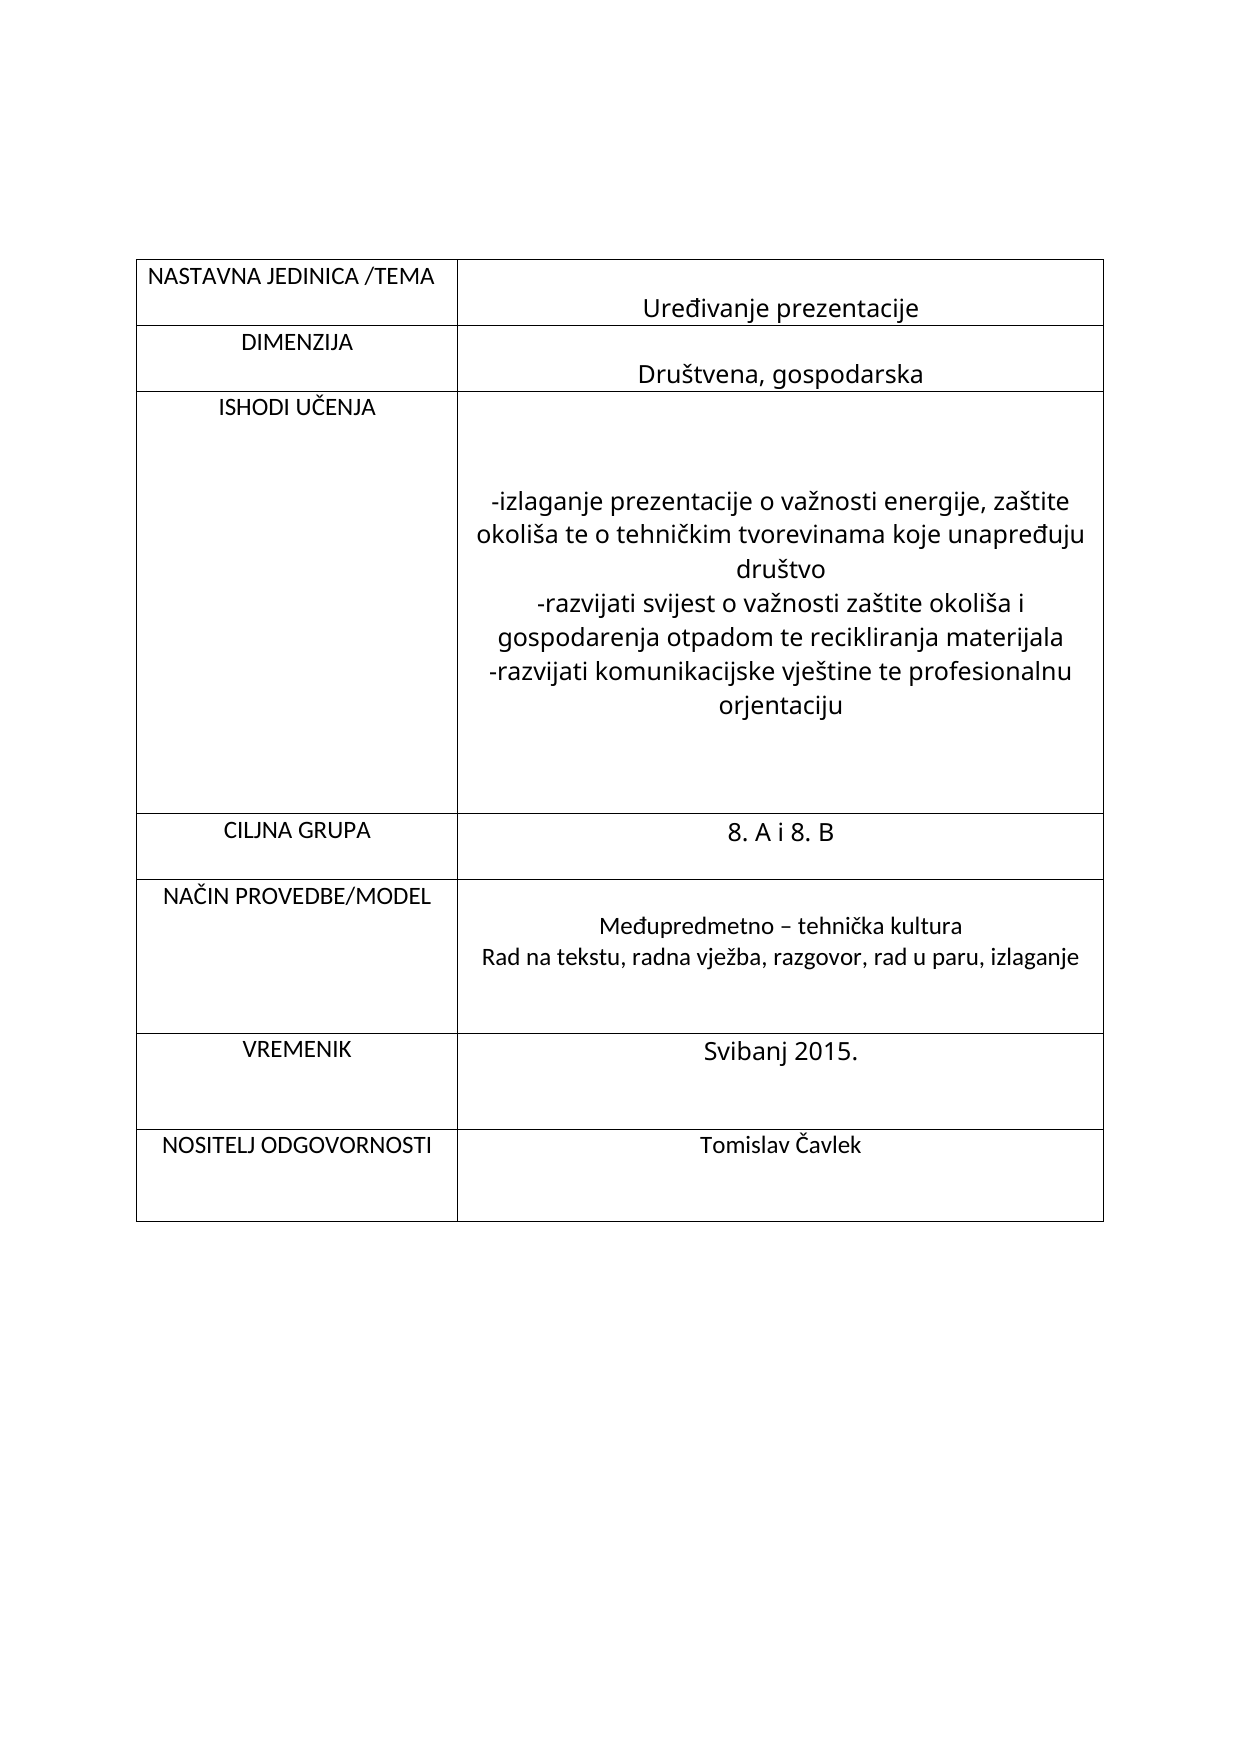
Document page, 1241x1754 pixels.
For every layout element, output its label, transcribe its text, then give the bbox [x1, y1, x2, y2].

table_cell Svibanj 2015. [458, 1034, 1103, 1128]
table_cell Društvena, gospodarska [458, 326, 1103, 391]
table_header NASTAVNA JEDINICA /TEMA [137, 260, 457, 325]
table_cell Međupredmetno – tehnička kultura Rad na tekstu, radna vježba, razgovor, rad u paru, izlaganje [458, 880, 1103, 1032]
table_cell CILJNA GRUPA [137, 814, 457, 879]
table_cell 8. A i 8. B [458, 814, 1103, 879]
table_header Uređivanje prezentacije [458, 260, 1103, 325]
table_cell ISHODI UČENJA [137, 392, 457, 813]
table_cell VREMENIK [137, 1034, 457, 1128]
table_cell NAČIN PROVEDBE/MODEL [137, 880, 457, 1032]
table_cell Tomislav Čavlek [458, 1130, 1103, 1221]
table_cell NOSITELJ ODGOVORNOSTI [137, 1130, 457, 1221]
table_cell DIMENZIJA [137, 326, 457, 391]
table_cell -izlaganje prezentacije o važnosti energije, zaštite okoliša te o tehničkim tvorevinama koje unapređuju društvo -razvijati svijest o važnosti zaštite okoliša i gospodarenja otpadom te recikliranja materijala -razvijati komunikacijske vještine te profesionalnu orjentaciju [458, 392, 1103, 813]
